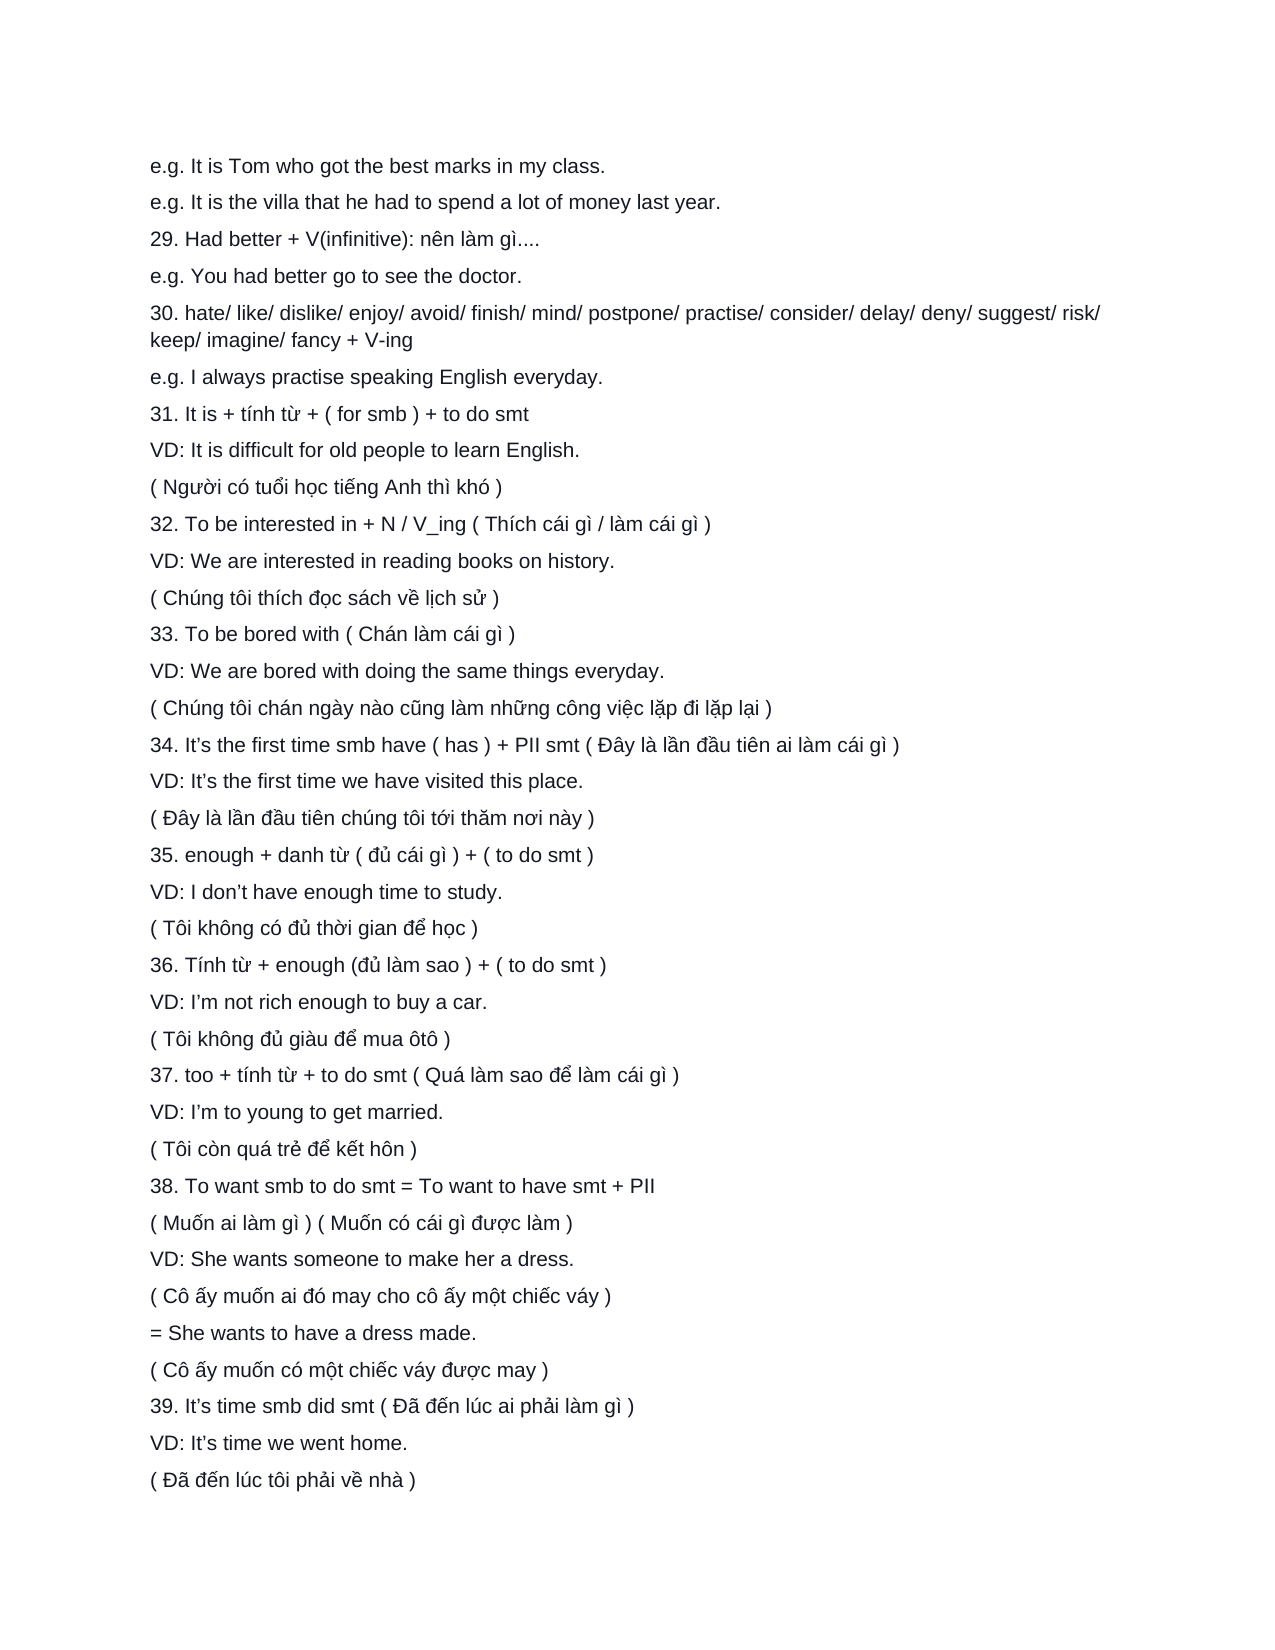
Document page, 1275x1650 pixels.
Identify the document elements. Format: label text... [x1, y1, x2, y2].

text e.g. You had better go to see the doctor. [150, 260, 1125, 288]
text ( Cô ấy muốn ai đó may cho cô ấy một chiếc váy ) [150, 1281, 1125, 1308]
text = She wants to have a dress made. [150, 1317, 1125, 1345]
text 37. too + tính từ + to do smt ( Quá làm sao để làm cái gì ) [150, 1060, 1125, 1087]
text ( Tôi không có đủ thời gian để học ) [150, 913, 1125, 940]
text 31. It is + tính từ + ( for smb ) + to do smt [150, 398, 1125, 425]
text ( Muốn ai làm gì ) ( Muốn có cái gì được làm ) [150, 1207, 1125, 1234]
text 38. To want smb to do smt = To want to have smt + PII [150, 1170, 1125, 1198]
text 30. hate/ like/ dislike/ enjoy/ avoid/ finish/ mind/ postpone/ practise/ consider/ delay/ deny/ suggest/ risk/ keep/ imagine/ fancy + V-ing [150, 297, 1125, 352]
text VD: I don’t have enough time to study. [150, 876, 1125, 903]
text VD: I’m not rich enough to buy a car. [150, 986, 1125, 1014]
text 33. To be bored with ( Chán làm cái gì ) [150, 619, 1125, 646]
text 34. It’s the first time smb have ( has ) + PII smt ( Đây là lần đầu tiên ai làm cái gì ) [150, 729, 1125, 756]
text ( Người có tuổi học tiếng Anh thì khó ) [150, 472, 1125, 499]
text VD: It’s the first time we have visited this place. [150, 766, 1125, 793]
text VD: It is difficult for old people to learn English. [150, 435, 1125, 462]
text ( Tôi còn quá trẻ để kết hôn ) [150, 1133, 1125, 1161]
text 35. enough + danh từ ( đủ cái gì ) + ( to do smt ) [150, 839, 1125, 867]
text 36. Tính từ + enough (đủ làm sao ) + ( to do smt ) [150, 949, 1125, 977]
text ( Chúng tôi chán ngày nào cũng làm những công việc lặp đi lặp lại ) [150, 692, 1125, 719]
text ( Chúng tôi thích đọc sách về lịch sử ) [150, 582, 1125, 609]
text VD: We are bored with doing the same things everyday. [150, 655, 1125, 683]
text ( Cô ấy muốn có một chiếc váy được may ) [150, 1354, 1125, 1381]
text 39. It’s time smb did smt ( Đã đến lúc ai phải làm gì ) [150, 1391, 1125, 1418]
text e.g. I always practise speaking English everyday. [150, 361, 1125, 389]
text ( Đã đến lúc tôi phải về nhà ) [150, 1464, 1125, 1492]
text VD: She wants someone to make her a dress. [150, 1244, 1125, 1271]
text e.g. It is Tom who got the best marks in my class. [150, 150, 1125, 177]
text 29. Had better + V(infinitive): nên làm gì.... [150, 223, 1125, 251]
text ( Đây là lần đầu tiên chúng tôi tới thăm nơi này ) [150, 802, 1125, 830]
text e.g. It is the villa that he had to spend a lot of money last year. [150, 187, 1125, 214]
text ( Tôi không đủ giàu để mua ôtô ) [150, 1023, 1125, 1051]
text VD: I’m to young to get married. [150, 1097, 1125, 1124]
text VD: We are interested in reading books on history. [150, 545, 1125, 572]
text VD: It’s time we went home. [150, 1428, 1125, 1455]
text 32. To be interested in + N / V_ing ( Thích cái gì / làm cái gì ) [150, 508, 1125, 536]
